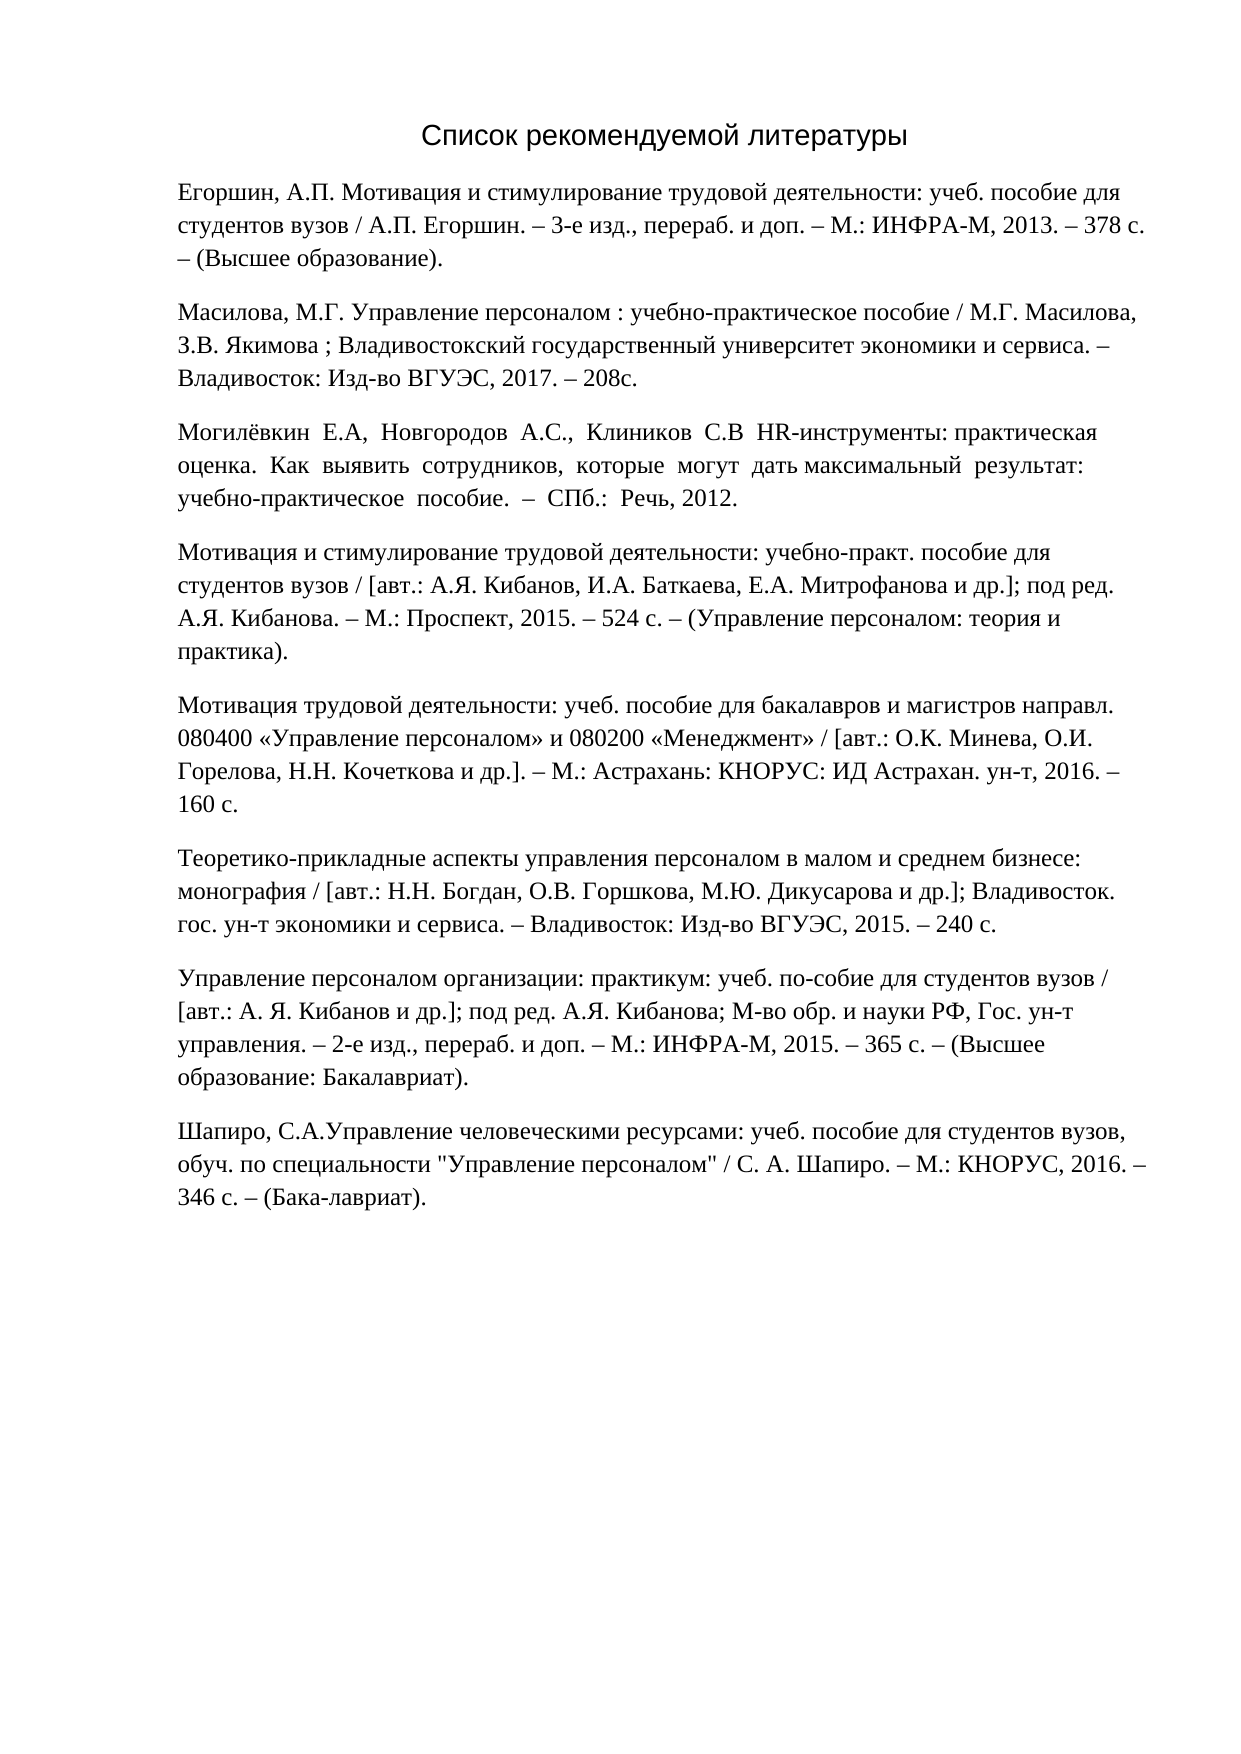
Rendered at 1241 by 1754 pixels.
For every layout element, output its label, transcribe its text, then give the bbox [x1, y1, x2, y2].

text Мотивация и стимулирование трудовой деятельности: учебно-практ. пособие для студентов вузов / [авт.: А.Я. Кибанов, И.А. Баткаева, Е.А. Митрофанова и др.]; под ред. А.Я. Кибанова. – М.: Проспект, 2015. – 524 с. – (Управление персоналом: теория и практика). [177, 537, 1152, 665]
text Список рекомендуемой литературы [177, 118, 1152, 152]
text Мотивация трудовой деятельности: учеб. пособие для бакалавров и магистров направл. 080400 «Управление персоналом» и 080200 «Менеджмент» / [авт.: О.К. Минева, О.И. Горелова, Н.Н. Кочеткова и др.]. – М.: Астрахань: КНОРУС: ИД Астрахан. ун-т, 2016. – 160 с. [177, 690, 1152, 818]
text Масилова, М.Г. Управление персоналом : учебно-практическое пособие / М.Г. Масилова, З.В. Якимова ; Владивостокский государственный университет экономики и сервиса. – Владивосток: Изд-во ВГУЭС, 2017. – 208с. [177, 297, 1152, 392]
text Егоршин, А.П. Мотивация и стимулирование трудовой деятельности: учеб. пособие для студентов вузов / А.П. Егоршин. – 3-е изд., перераб. и доп. – М.: ИНФРА-М, 2013. – 378 с. – (Высшее образование). [177, 177, 1152, 272]
text Управление персоналом организации: практикум: учеб. по-собие для студентов вузов / [авт.: А. Я. Кибанов и др.]; под ред. А.Я. Кибанова; М-во обр. и науки РФ, Гос. ун-т управления. – 2-е изд., перераб. и доп. – М.: ИНФРА-М, 2015. – 365 с. – (Высшее образование: Бакалавриат). [177, 963, 1152, 1091]
text Теоретико-прикладные аспекты управления персоналом в малом и среднем бизнесе: монография / [авт.: Н.Н. Богдан, О.В. Горшкова, М.Ю. Дикусарова и др.]; Владивосток. гос. ун-т экономики и сервиса. – Владивосток: Изд-во ВГУЭС, 2015. – 240 с. [177, 843, 1152, 938]
text Могилёвкин Е.А, Новгородов А.С., Клиников С.В HR-инструменты: практическая оценка. Как выявить сотрудников, которые могут дать максимальный результат: учебно-практическое пособие. – СПб.: Речь, 2012. [177, 417, 1152, 512]
text Шапиро, С.А.Управление человеческими ресурсами: учеб. пособие для студентов вузов, обуч. по специальности "Управление персоналом" / С. А. Шапиро. – М.: КНОРУС, 2016. – 346 с. – (Бака-лавриат). [177, 1116, 1152, 1211]
